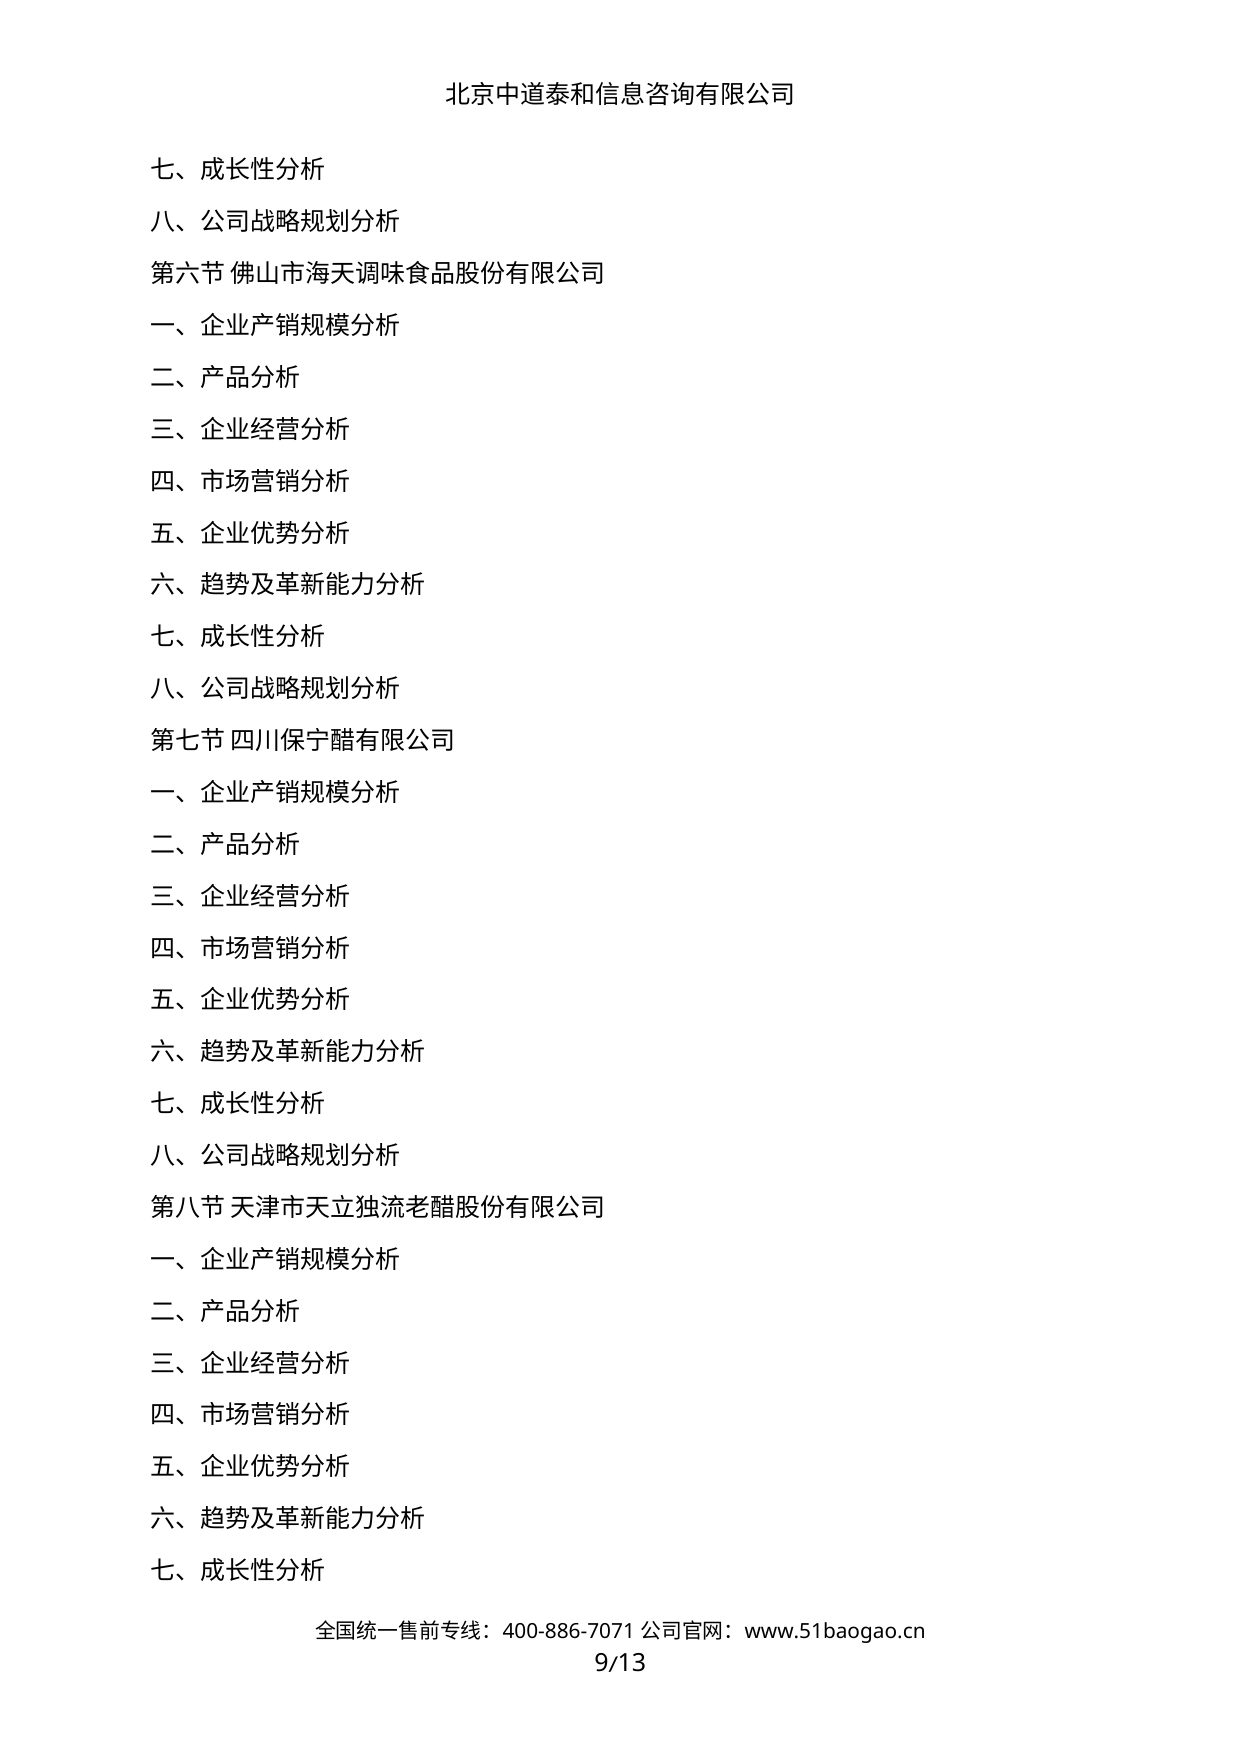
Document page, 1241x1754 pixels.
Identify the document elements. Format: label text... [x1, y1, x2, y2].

text 第八节 天津市天立独流老醋股份有限公司 [150, 1187, 1090, 1224]
text 八、公司战略规划分析 [150, 669, 1090, 705]
text 七、成长性分析 [150, 150, 1090, 186]
text 七、成长性分析 [150, 617, 1090, 653]
text 二、产品分析 [150, 824, 1090, 861]
text 四、市场营销分析 [150, 1395, 1090, 1431]
text 六、趋势及革新能力分析 [150, 1032, 1090, 1068]
text 一、企业产销规模分析 [150, 1239, 1090, 1276]
text 六、趋势及革新能力分析 [150, 565, 1090, 601]
text 六、趋势及革新能力分析 [150, 1499, 1090, 1535]
text 二、产品分析 [150, 357, 1090, 394]
text 一、企业产销规模分析 [150, 306, 1090, 342]
text 二、产品分析 [150, 1291, 1090, 1327]
text 五、企业优势分析 [150, 980, 1090, 1016]
text 第七节 四川保宁醋有限公司 [150, 721, 1090, 757]
text 七、成长性分析 [150, 1084, 1090, 1120]
text 三、企业经营分析 [150, 1343, 1090, 1379]
text 四、市场营销分析 [150, 928, 1090, 964]
text 五、企业优势分析 [150, 1447, 1090, 1483]
text 八、公司战略规划分析 [150, 1136, 1090, 1172]
text 第六节 佛山市海天调味食品股份有限公司 [150, 254, 1090, 290]
text 三、企业经营分析 [150, 876, 1090, 912]
text 七、成长性分析 [150, 1551, 1090, 1587]
text 五、企业优势分析 [150, 513, 1090, 549]
text 四、市场营销分析 [150, 461, 1090, 497]
text 八、公司战略规划分析 [150, 202, 1090, 238]
text 三、企业经营分析 [150, 409, 1090, 446]
text 一、企业产销规模分析 [150, 772, 1090, 809]
